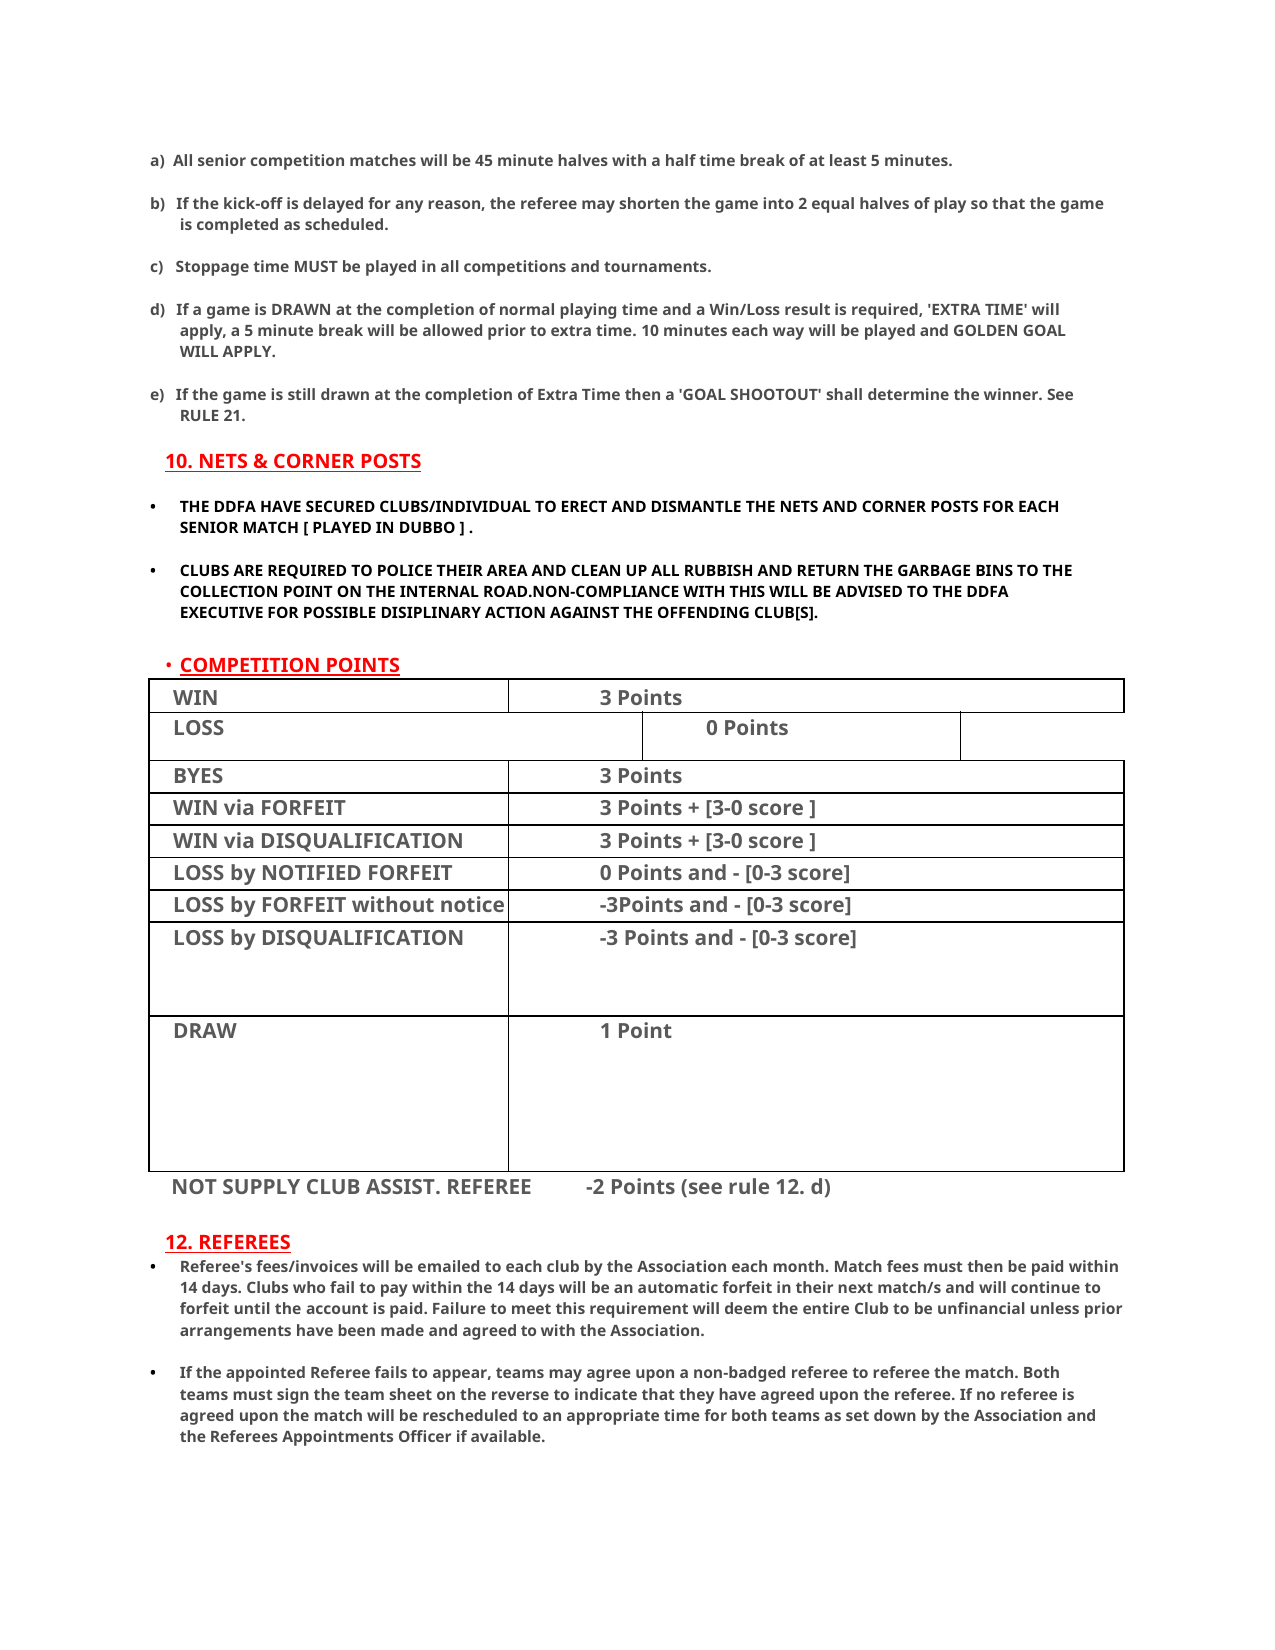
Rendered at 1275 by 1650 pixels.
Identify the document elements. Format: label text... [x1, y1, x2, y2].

text e) If the game is still drawn at the completion of Extra Time then a 'GOAL SHOOTOUT' shall determine the winner. See RULE 21. [150, 384, 1103, 426]
table_header 3 Points [509, 680, 1123, 711]
table_cell -3Points and - [0-3 score] [509, 891, 1123, 921]
text 12. REFEREES [150, 1228, 1125, 1256]
table_cell 1 Point [509, 1017, 1123, 1171]
text c) Stoppage time MUST be played in all competitions and tournaments. [150, 256, 1125, 277]
table_cell -3 Points and - [0-3 score] [509, 923, 1123, 1015]
table_cell 3 Points [509, 761, 1123, 792]
text d) If a game is DRAWN at the completion of normal playing time and a Win/Loss result is required, 'EXTRA TIME' will apply, a 5 minute break will be allowed prior to extra time. 10 minutes each way will be played and GOLDEN GOAL WILL APPLY. [150, 299, 1103, 362]
table_cell LOSS by FORFEIT without notice [150, 891, 508, 921]
text a) All senior competition matches will be 45 minute halves with a half time break of at least 5 minutes. [150, 150, 1100, 171]
list COMPETITION POINTS [165, 651, 1125, 678]
list If the appointed Referee fails to appear, teams may agree upon a non-badged referee to referee the match. Both teams must sign the team sheet on the reverse to indicate that they have agreed upon the referee. If no referee is agreed upon the match will be rescheduled to an appropriate time for both teams as set down by the Association and the Referees Appointments Officer if available. [150, 1362, 1103, 1447]
table_cell LOSS [150, 713, 642, 760]
table_header WIN [150, 680, 508, 711]
text 10. NETS & CORNER POSTS [165, 447, 1125, 474]
list Referee's fees/invoices will be emailed to each club by the Association each month. Match fees must then be paid within 14 days. Clubs who fail to pay within the 14 days will be an automatic forfeit in their next match/s and will continue to forfeit until the account is paid. Failure to meet this requirement will deem the entire Club to be unfinancial unless prior arrangements have been made and agreed to with the Association. [150, 1256, 1125, 1341]
text NOT SUPPLY CLUB ASSIST. REFEREE -2 Points (see rule 12. d) [160, 1172, 1125, 1201]
table_cell WIN via DISQUALIFICATION [150, 826, 508, 857]
table_cell 3 Points + [3-0 score ] [509, 794, 1123, 824]
list CLUBS ARE REQUIRED TO POLICE THEIR AREA AND CLEAN UP ALL RUBBISH AND RETURN THE GARBAGE BINS TO THE COLLECTION POINT ON THE INTERNAL ROAD.NON-COMPLIANCE WITH THIS WILL BE ADVISED TO THE DDFA EXECUTIVE FOR POSSIBLE DISIPLINARY ACTION AGAINST THE OFFENDING CLUB[S]. [150, 559, 1097, 623]
table_cell LOSS by DISQUALIFICATION [150, 923, 508, 1015]
table_cell DRAW [150, 1017, 508, 1171]
text b) If the kick-off is delayed for any reason, the referee may shorten the game into 2 equal halves of play so that the game is completed as scheduled. [150, 192, 1110, 235]
table_cell 3 Points + [3-0 score ] [509, 826, 1123, 857]
table_cell BYES [150, 761, 508, 792]
table_cell LOSS by NOTIFIED FORFEIT [150, 858, 508, 889]
table_cell WIN via FORFEIT [150, 794, 508, 824]
list THE DDFA HAVE SECURED CLUBS/INDIVIDUAL TO ERECT AND DISMANTLE THE NETS AND CORNER POSTS FOR EACH SENIOR MATCH [ PLAYED IN DUBBO ] . [150, 496, 1097, 538]
table_cell 0 Points and - [0-3 score] [509, 858, 1123, 889]
table_cell 0 Points [643, 713, 960, 760]
